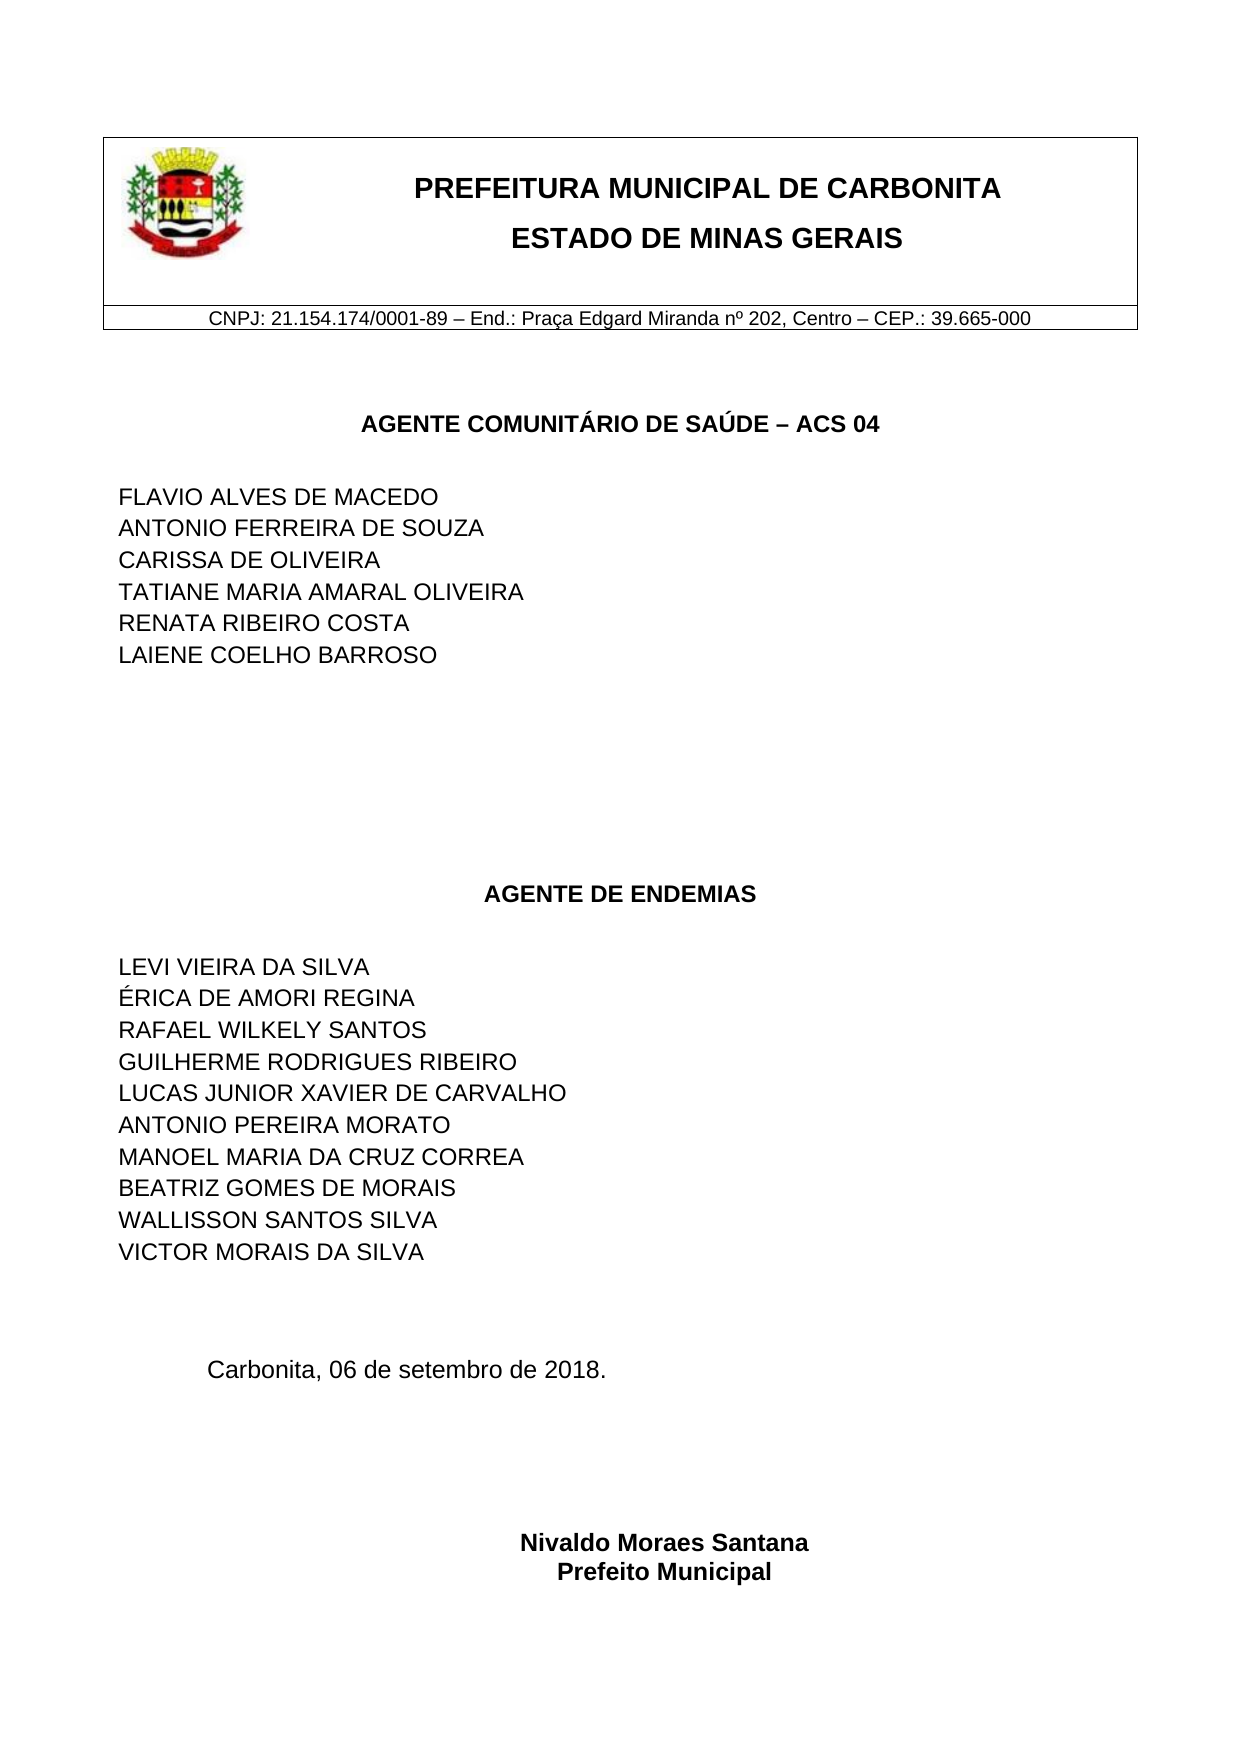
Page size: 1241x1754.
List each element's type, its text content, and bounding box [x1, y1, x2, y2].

text RENATA RIBEIRO COSTA [118, 609, 1122, 637]
text MANOEL MARIA DA CRUZ CORREA [118, 1142, 1122, 1170]
picture [121, 147, 250, 260]
text Nivaldo Moraes Santana [118, 1528, 1122, 1557]
text Carbonita, 06 de setembro de 2018. [118, 1355, 1122, 1384]
text AGENTE DE ENDEMIAS [118, 879, 1122, 907]
text AGENTE COMUNITÁRIO DE SAÚDE – ACS 04 [118, 410, 1122, 437]
text ÉRICA DE AMORI REGINA [118, 984, 1122, 1012]
text LEVI VIEIRA DA SILVA [118, 952, 1122, 980]
text GUILHERME RODRIGUES RIBEIRO [118, 1047, 1122, 1075]
text VICTOR MORAIS DA SILVA [118, 1237, 1122, 1265]
text FLAVIO ALVES DE MACEDO [118, 483, 1122, 510]
text ANTONIO PEREIRA MORATO [118, 1111, 1122, 1138]
text Prefeito Municipal [118, 1557, 1122, 1585]
text LAIENE COELHO BARROSO [118, 641, 1122, 669]
text CARISSA DE OLIVEIRA [118, 546, 1122, 574]
text LUCAS JUNIOR XAVIER DE CARVALHO [118, 1079, 1122, 1107]
text RAFAEL WILKELY SANTOS [118, 1016, 1122, 1043]
text ANTONIO FERREIRA DE SOUZA [118, 514, 1122, 542]
text TATIANE MARIA AMARAL OLIVEIRA [118, 578, 1122, 605]
text WALLISSON SANTOS SILVA [118, 1206, 1122, 1233]
text BEATRIZ GOMES DE MORAIS [118, 1174, 1122, 1202]
